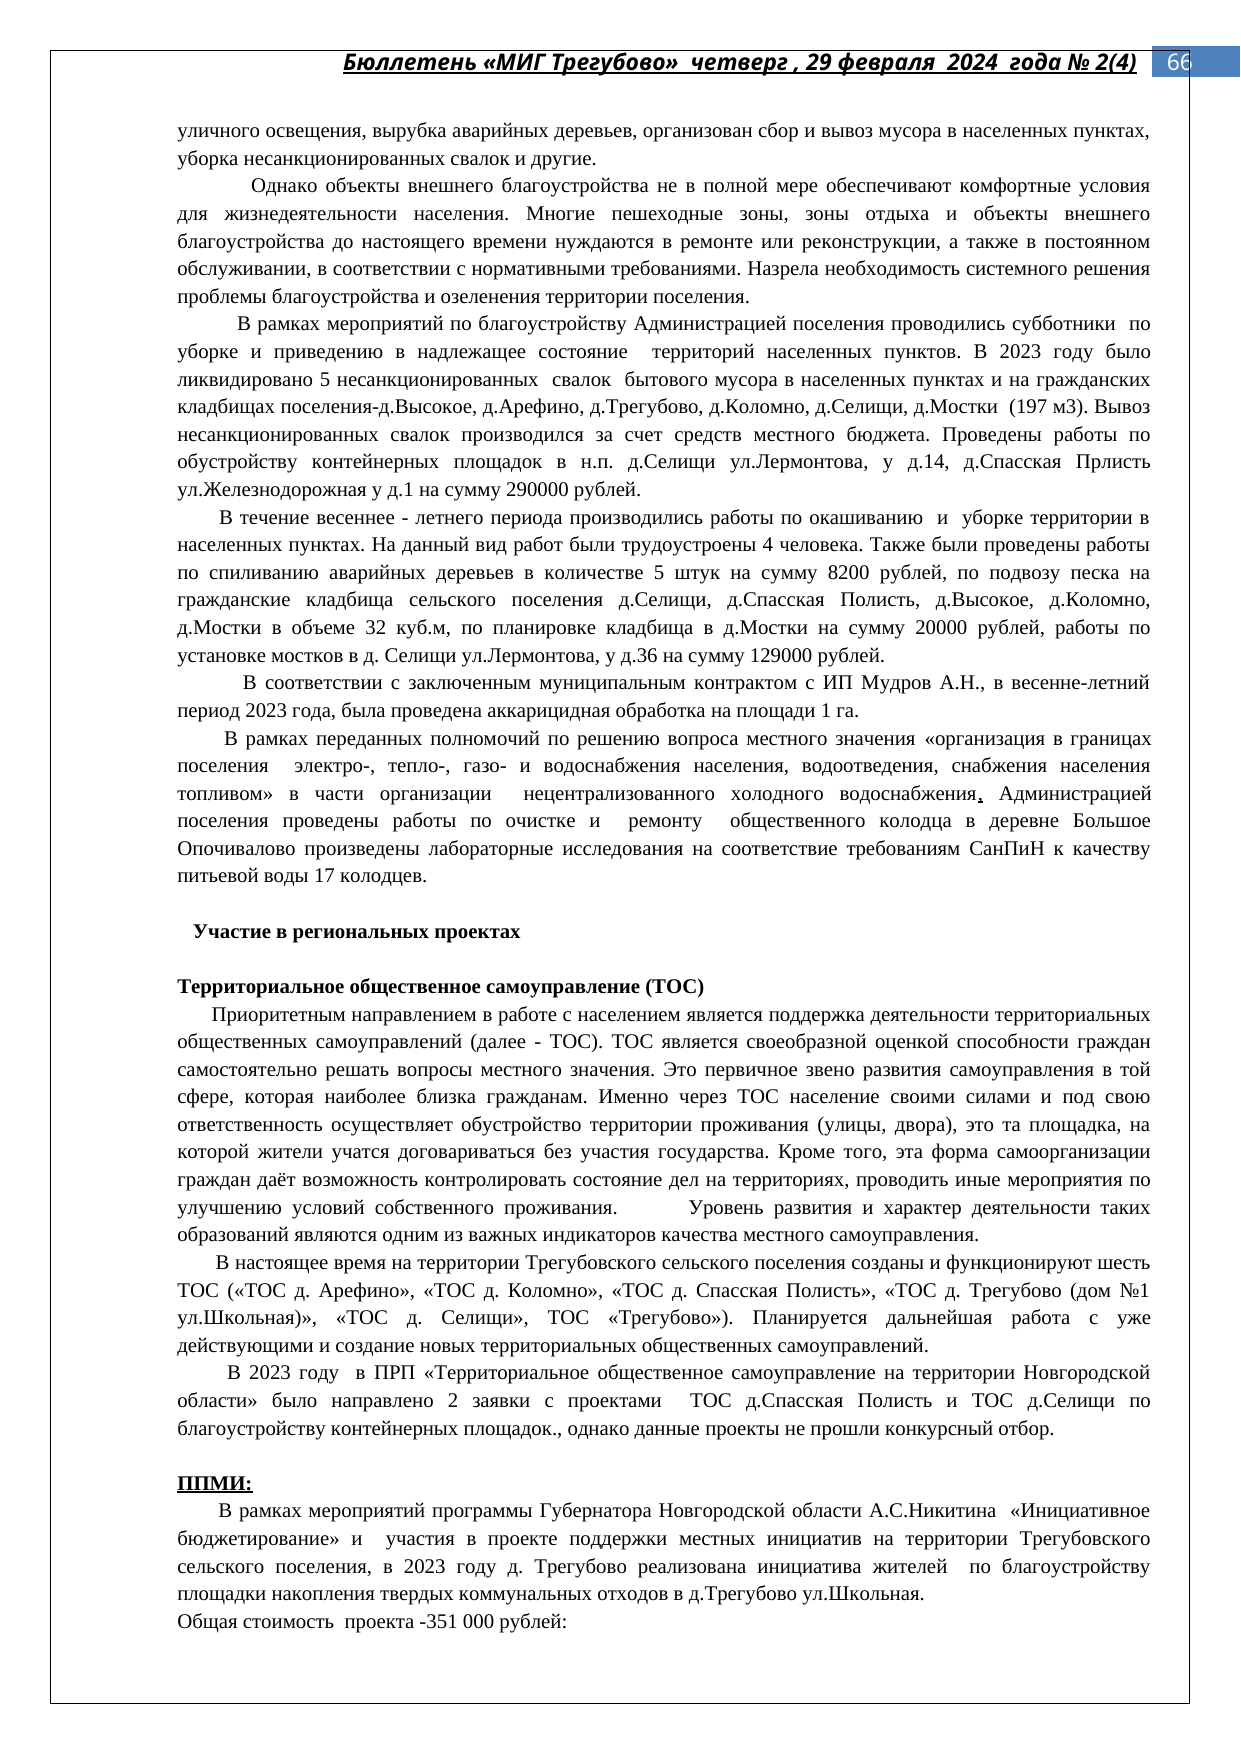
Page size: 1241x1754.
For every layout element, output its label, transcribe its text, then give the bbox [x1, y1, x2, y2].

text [177, 118, 1152, 170]
text В соответствии с заключенным муниципальным контрактом с ИП Мудров А.Н., в весенне-летний период 2023 года, была проведена аккарицидная обработка на площади 1 га. [177, 670, 1152, 722]
text Приоритетным направлением в работе с населением является поддержка деятельности территориальных общественных самоуправлений (далее - ТОС). ТОС является своеобразной оценкой способности граждан самостоятельно решать вопросы местного значения. Это первичное звено развития самоуправления в той сфере, которая наиболее близка гражданам. Именно через ТОС население своими силами и под свою ответственность осуществляет обустройство территории проживания (улицы, двора), это та площадка, на которой жители учатся договариваться без участия государства. Кроме того, эта форма самоорганизации граждан даёт возможность контролировать состояние дел на территориях, проводить иные мероприятия по улучшению условий собственного проживания. Уровень развития и характер деятельности таких образований являются одним из важных индикаторов качества местного самоуправления. [177, 1001, 1152, 1246]
text В рамках переданных полномочий по решению вопроса местного значения «организация в границах поселения электро-, тепло-, газо- и водоснабжения населения, водоотведения, снабжения населения топливом» в части организации нецентрализованного холодного водоснабжения, Администрацией поселения проведены работы по очистке и ремонту общественного колодца в деревне Большое Опочивалово произведены лабораторные исследования на соответствие требованиям СанПиН к качеству питьевой воды 17 колодцев. [177, 725, 1152, 887]
text Однако объекты внешнего благоустройства не в полной мере обеспечивают комфортные условия для жизнедеятельности населения. Многие пешеходные зоны, зоны отдыха и объекты внешнего благоустройства до настоящего времени нуждаются в ремонте или реконструкции, а также в постоянном обслуживании, в соответствии с нормативными требованиями. Назрела необходимость системного решения проблемы благоустройства и озеленения территории поселения. [177, 173, 1152, 308]
text В рамках мероприятий по благоустройству Администрацией поселения проводились субботники по уборке и приведению в надлежащее состояние территорий населенных пунктов. В 2023 году было ликвидировано 5 несанкционированных свалок бытового мусора в населенных пунктах и на гражданских кладбищах поселения-д.Высокое, д.Арефино, д.Трегубово, д.Коломно, д.Селищи, д.Мостки (197 м3). Вывоз несанкционированных свалок производился за счет средств местного бюджета. Проведены работы по обустройству контейнерных площадок в н.п. д.Селищи ул.Лермонтова, у д.14, д.Спасская Прлисть ул.Железнодорожная у д.1 на сумму 290000 рублей. [177, 311, 1152, 501]
text ППМИ: [177, 1471, 1152, 1495]
text В 2023 году в ПРП «Территориальное общественное самоуправление на территории Новгородской области» было направлено 2 заявки с проектами ТОС д.Спасская Полисть и ТОС д.Селищи по благоустройству контейнерных площадок., однако данные проекты не прошли конкурсный отбор. [177, 1360, 1152, 1439]
text Участие в региональных проектах [177, 919, 1152, 943]
text В настоящее время на территории Трегубовского сельского поселения созданы и функционируют шесть ТОС («ТОС д. Арефино», «ТОС д. Коломно», «ТОС д. Спасская Полисть», «ТОС д. Трегубово (дом №1 ул.Школьная)», «ТОС д. Селищи», ТОС «Трегубово»). Планируется дальнейшая работа с уже действующими и создание новых территориальных общественных самоуправлений. [177, 1250, 1152, 1357]
text В течение весеннее - летнего периода производились работы по окашиванию и уборке территории в населенных пунктах. На данный вид работ были трудоустроены 4 человека. Также были проведены работы по спиливанию аварийных деревьев в количестве 5 штук на сумму 8200 рублей, по подвозу песка на гражданские кладбища сельского поселения д.Селищи, д.Спасская Полисть, д.Высокое, д.Коломно, д.Мостки в объеме 32 куб.м, по планировке кладбища в д.Мостки на сумму 20000 рублей, работы по установке мостков в д. Селищи ул.Лермонтова, у д.36 на сумму 129000 рублей. [177, 504, 1152, 667]
text Общая стоимость проекта -351 000 рублей: [177, 1609, 1152, 1633]
text Территориальное общественное самоуправление (ТОС) [177, 974, 1152, 998]
text В рамках мероприятий программы Губернатора Новгородской области А.С.Никитина «Инициативное бюджетирование» и участия в проекте поддержки местных инициатив на территории Трегубовского сельского поселения, в 2023 году д. Трегубово реализована инициатива жителей по благоустройству площадки накопления твердых коммунальных отходов в д.Трегубово ул.Школьная. [177, 1498, 1152, 1605]
